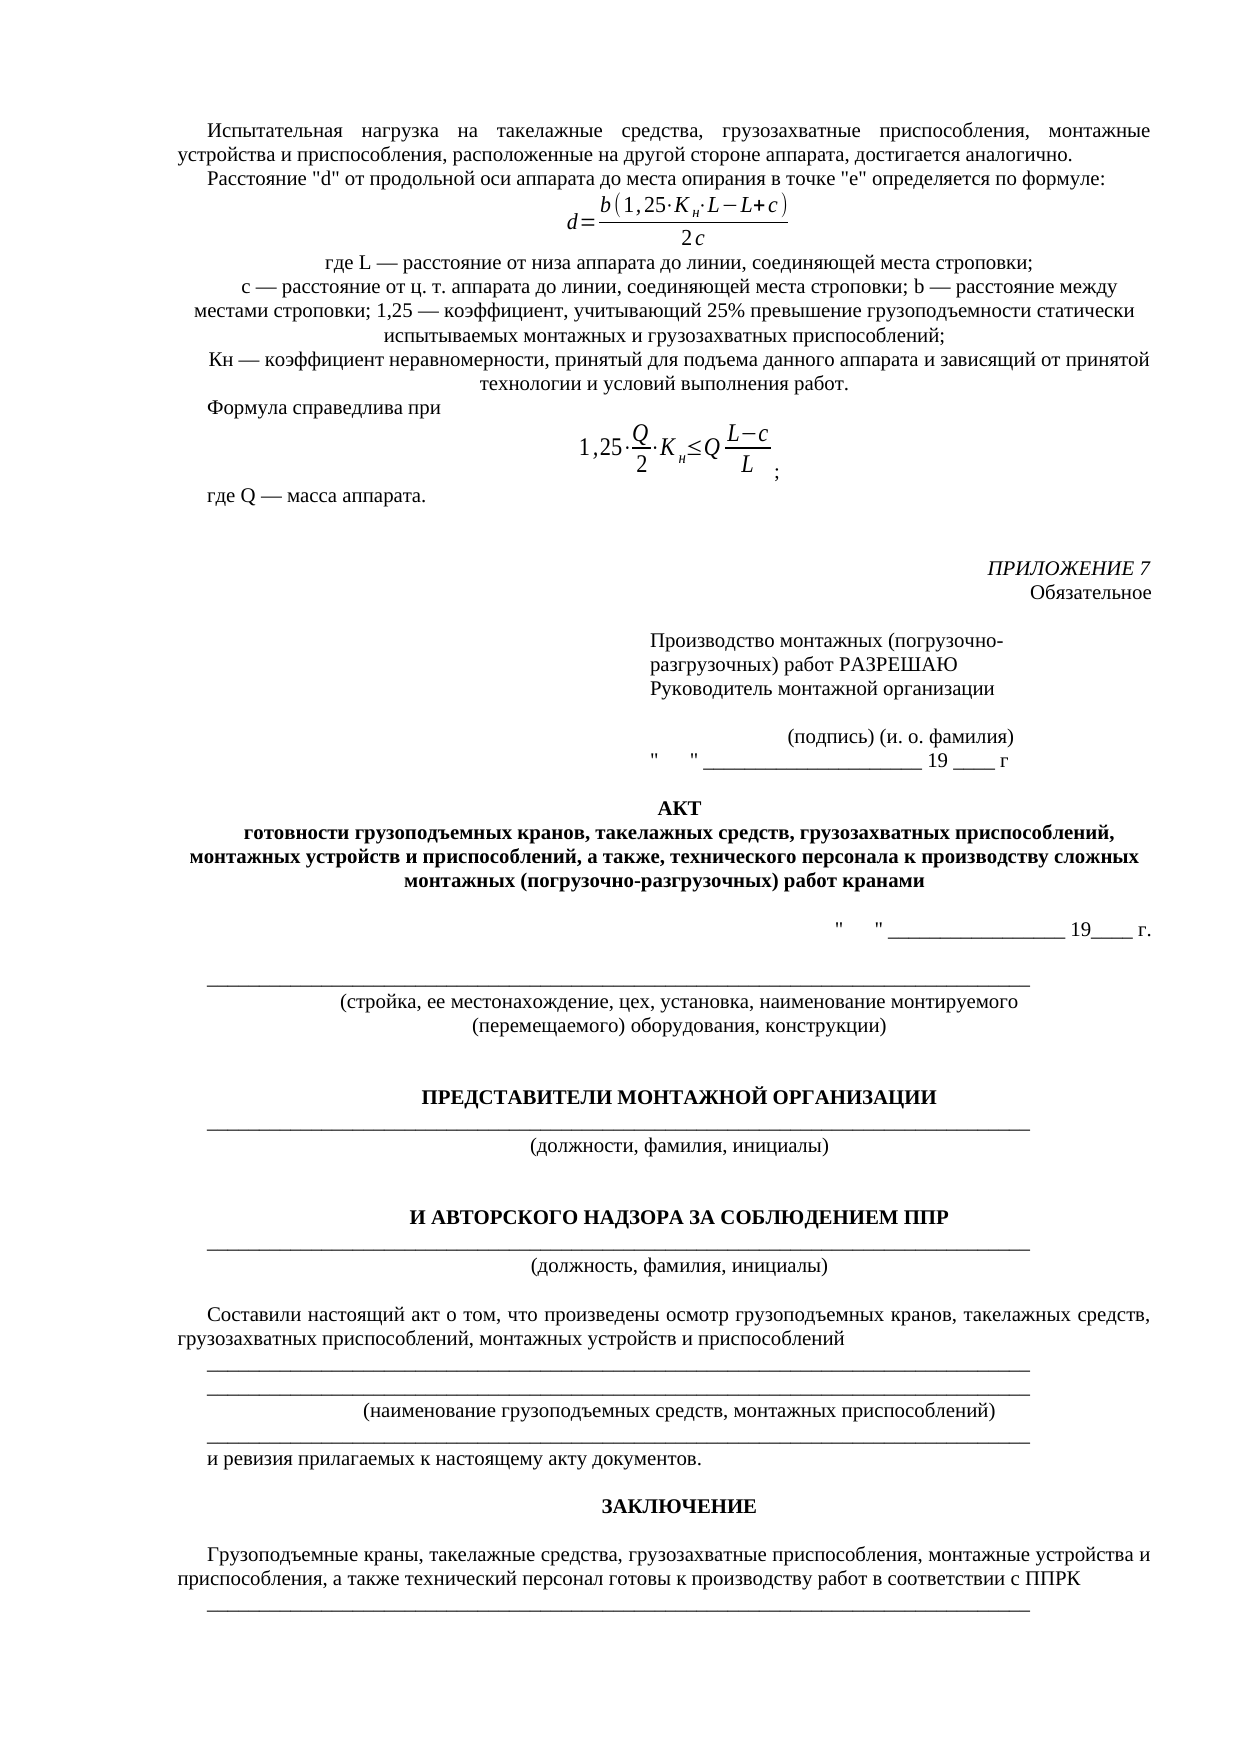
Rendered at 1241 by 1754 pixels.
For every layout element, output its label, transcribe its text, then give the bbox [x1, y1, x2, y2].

text И АВТОРСКОГО НАДЗОРА ЗА СОБЛЮДЕНИЕМ ППР [177, 1205, 1152, 1229]
text ПРЕДСТАВИТЕЛИ МОНТАЖНОЙ ОРГАНИЗАЦИИ [177, 1085, 1152, 1109]
text " " _____________________ 19 ____ г [177, 748, 1152, 772]
text _______________________________________________________________________________ [177, 1349, 1152, 1374]
text ПРИЛОЖЕНИЕ 7 [177, 556, 1152, 579]
text (перемещаемого) оборудования, конструкции) [177, 1013, 1152, 1037]
text _______________________________________________________________________________ [177, 1422, 1152, 1446]
text АКТ [177, 796, 1152, 820]
text (должности, фамилия, инициалы) [177, 1133, 1152, 1157]
text Обязательное [177, 579, 1152, 604]
text _______________________________________________________________________________ [177, 1374, 1152, 1398]
text (стройка, ее местонахождение, цех, установка, наименование монтируемого [177, 989, 1152, 1013]
text Кн — коэффициент неравномерности, принятый для подъема данного аппарата и зависящий от принятой технологии и условий выполнения работ. [177, 347, 1152, 395]
text и ревизия прилагаемых к настоящему акту документов. [177, 1446, 1152, 1470]
text _______________________________________________________________________________ [177, 1229, 1152, 1253]
text _______________________________________________________________________________ [177, 1109, 1152, 1133]
text где Q — масса аппарата. [177, 483, 1152, 507]
text (должность, фамилия, инициалы) [177, 1253, 1152, 1277]
text (наименование грузоподъемных средств, монтажных приспособлений) [177, 1398, 1152, 1422]
text Расстояние "d" от продольной оси аппарата до места опирания в точке "е" определяется по формуле: [177, 166, 1152, 190]
text ЗАКЛЮЧЕНИЕ [177, 1494, 1152, 1518]
text _______________________________________________________________________________ [177, 964, 1152, 989]
text Производство монтажных (погрузочно- [177, 628, 1152, 652]
text Руководитель монтажной организации [177, 676, 1152, 700]
text Составили настоящий акт о том, что произведены осмотр грузоподъемных кранов, такелажных средств, грузозахватных приспособлений, монтажных устройств и приспособлений [177, 1301, 1152, 1349]
text разгрузочных) работ РАЗРЕШАЮ [177, 652, 1152, 676]
text с — расстояние от ц. т. аппарата до линии, соединяющей места строповки; b — расстояние между местами строповки; 1,25 — коэффициент, учитывающий 25% превышение грузоподъемности статически испытываемых монтажных и грузозахватных приспособлений; [177, 274, 1152, 347]
text Грузоподъемные краны, такелажные средства, грузозахватные приспособления, монтажные устройства и приспособления, а также технический персонал готовы к производству работ в соответствии с ППРК [177, 1542, 1152, 1590]
text " " _________________ 19____ г. [177, 916, 1152, 941]
text (подпись) (и. о. фамилия) [177, 724, 1152, 748]
text Формула справедлива при [177, 395, 1152, 419]
text Испытательная нагрузка на такелажные средства, грузозахватные приспособления, монтажные устройства и приспособления, расположенные на другой стороне аппарата, достигается аналогично. [177, 118, 1152, 166]
text готовности грузоподъемных кранов, такелажных средств, грузозахватных приспособлений, монтажных устройств и приспособлений, а также, технического персонала к производству сложных монтажных (погрузочно-разгрузочных) работ кранами [177, 820, 1152, 892]
text ; [177, 419, 1152, 483]
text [177, 1590, 1152, 1614]
text где L — расстояние от низа аппарата до линии, соединяющей места строповки; [177, 250, 1152, 274]
